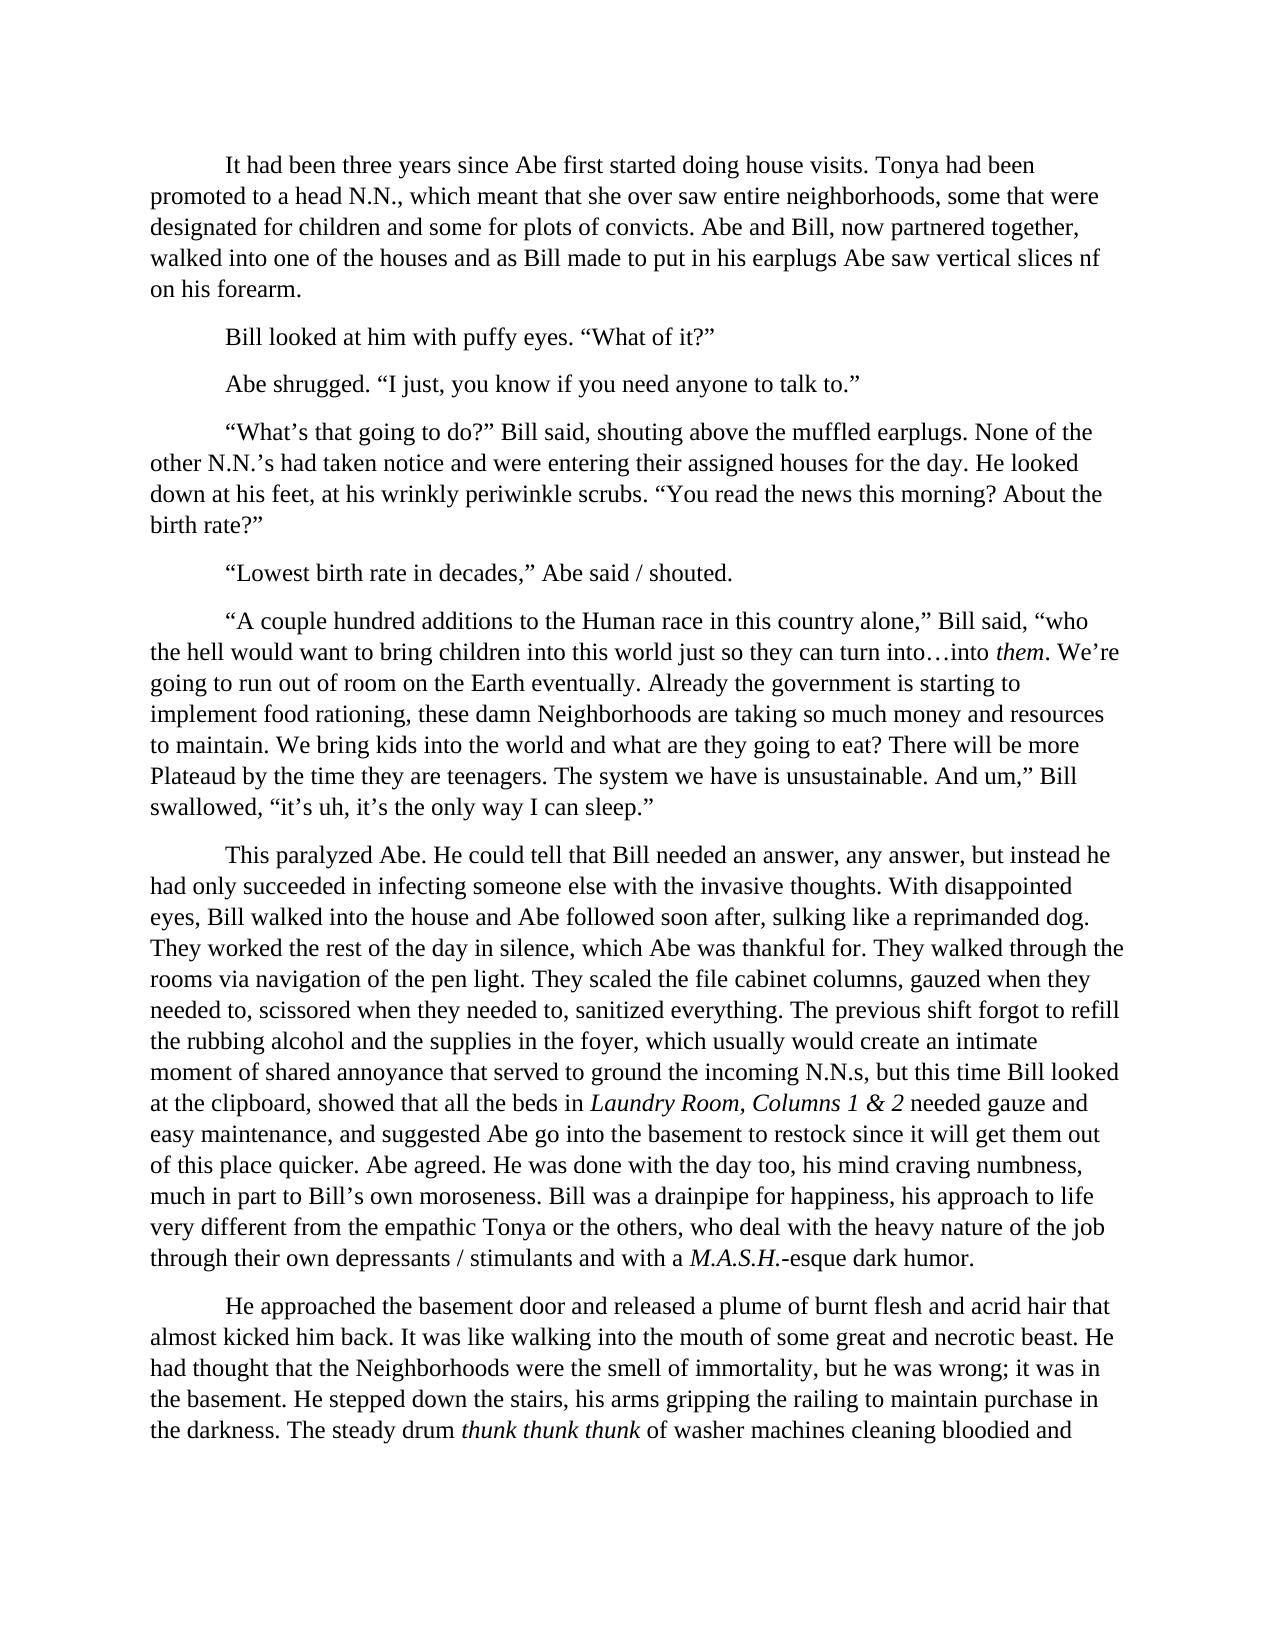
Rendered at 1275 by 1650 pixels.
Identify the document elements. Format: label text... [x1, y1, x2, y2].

text “A couple hundred additions to the Human race in this country alone,” Bill said, “who the hell would want to bring children into this world just so they can turn into…into them. We’re going to run out of room on the Earth eventually. Already the government is starting to implement food rationing, these damn Neighborhoods are taking so much money and resources to maintain. We bring kids into the world and what are they going to eat? There will be more Plateaud by the time they are teenagers. The system we have is unsustainable. And um,” Bill swallowed, “it’s uh, it’s the only way I can sleep.” [150, 606, 1125, 821]
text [150, 1291, 1125, 1444]
text Bill looked at him with puffy eyes. “What of it?” [150, 322, 1125, 351]
text “What’s that going to do?” Bill said, shouting above the muffled earplugs. None of the other N.N.’s had taken notice and were entering their assigned houses for the day. He looked down at his feet, at his wrinkly periwinkle scrubs. “You read the news this morning? About the birth rate?” [150, 417, 1125, 539]
text “Lowest birth rate in decades,” Abe said / shouted. [150, 558, 1125, 587]
text It had been three years since Abe first started doing house visits. Tonya had been promoted to a head N.N., which meant that she over saw entire neighborhoods, some that were designated for children and some for plots of convicts. Abe and Bill, now partnered together, walked into one of the houses and as Bill made to put in his earplugs Abe saw vertical slices nf on his forearm. [150, 150, 1125, 303]
text This paralyzed Abe. He could tell that Bill needed an answer, any answer, but instead he had only succeeded in infecting someone else with the invasive thoughts. With disappointed eyes, Bill walked into the house and Abe followed soon after, sulking like a reprimanded dog. They worked the rest of the day in silence, which Abe was thankful for. They walked through the rooms via navigation of the pen light. They scaled the file cabinet columns, gauzed when they needed to, scissored when they needed to, sanitized everything. The previous shift forgot to refill the rubbing alcohol and the supplies in the foyer, which usually would create an intimate moment of shared annoyance that served to ground the incoming N.N.s, but this time Bill looked at the clipboard, showed that all the beds in Laundry Room, Columns 1 & 2 needed gauze and easy maintenance, and suggested Abe go into the basement to restock since it will get them out of this place quicker. Abe agreed. He was done with the day too, his mind craving numbness, much in part to Bill’s own moroseness. Bill was a drainpipe for happiness, his approach to life very different from the empathic Tonya or the others, who deal with the heavy nature of the job through their own depressants / stimulants and with a M.A.S.H.-esque dark humor. [150, 840, 1125, 1272]
text Abe shrugged. “I just, you know if you need anyone to talk to.” [150, 369, 1125, 398]
